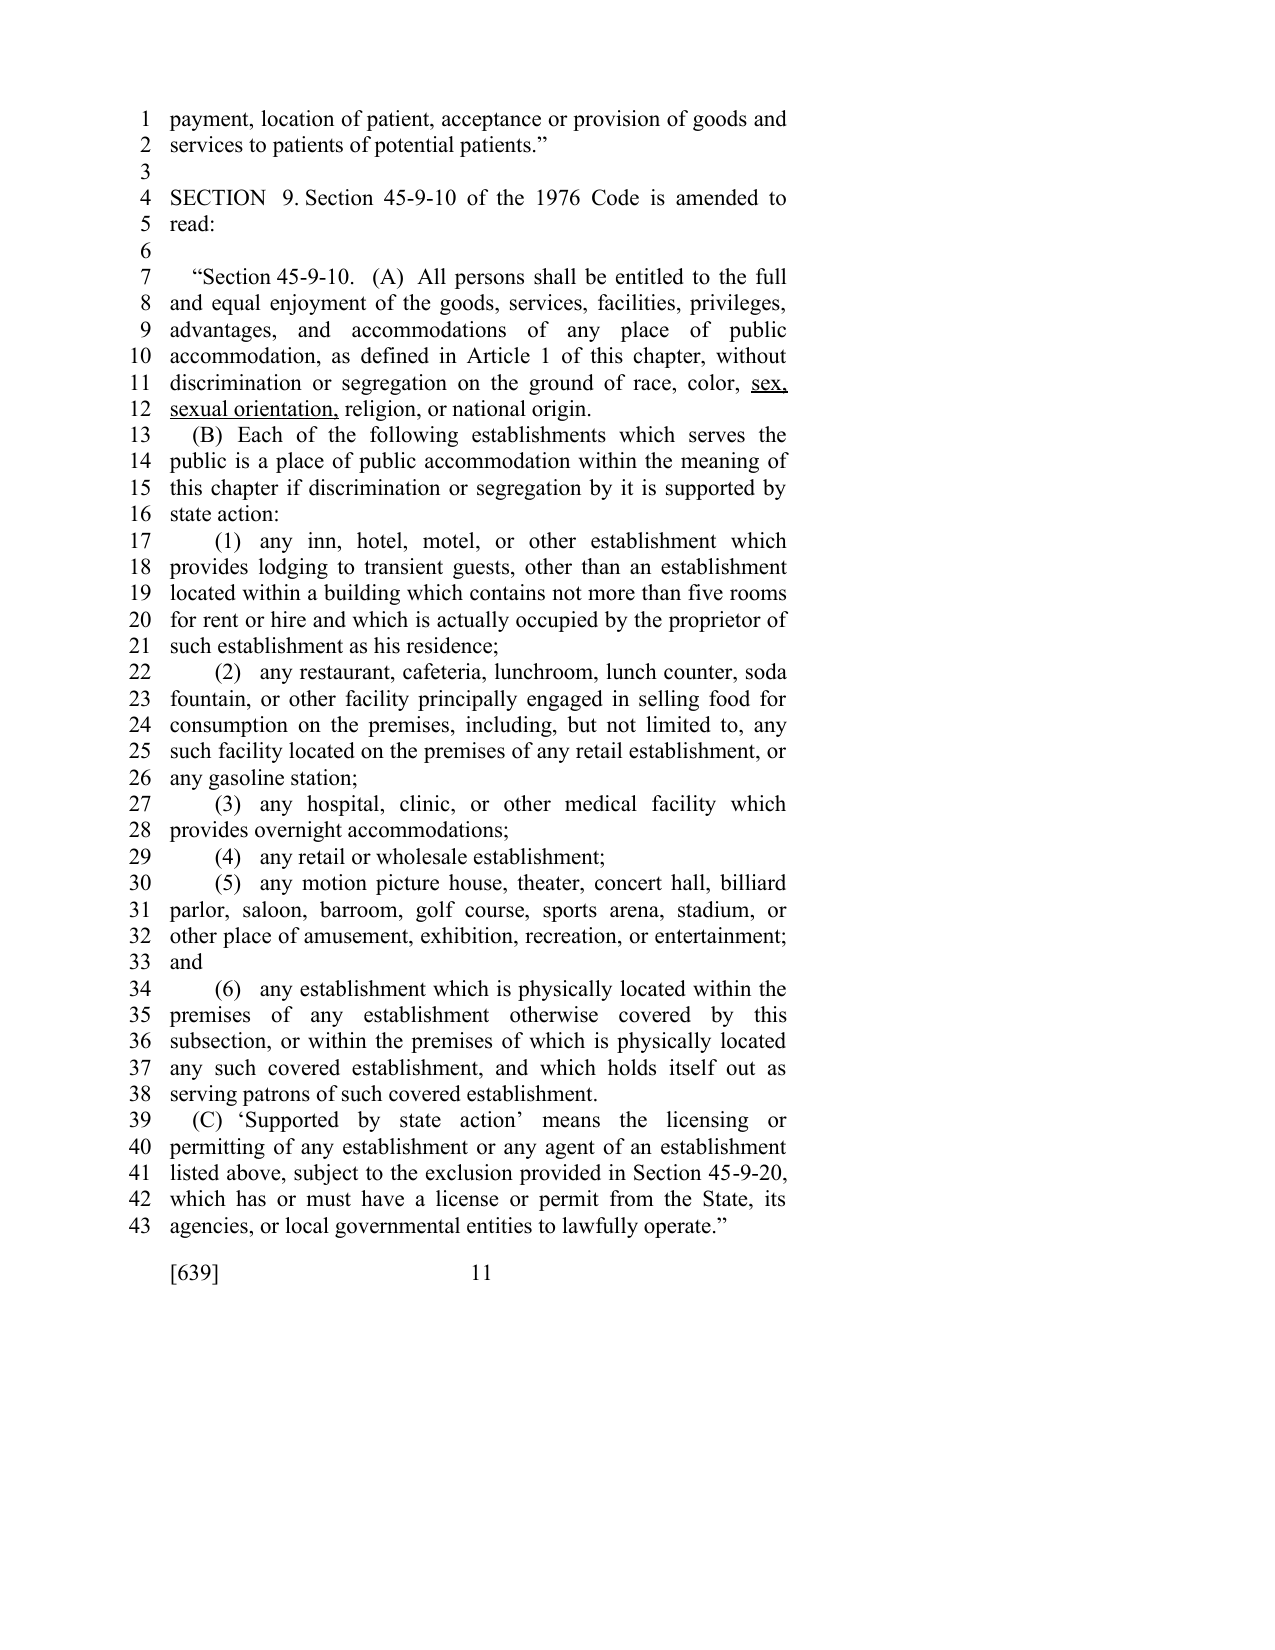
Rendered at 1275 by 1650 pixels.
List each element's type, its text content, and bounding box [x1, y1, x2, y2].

text (4) any retail or wholesale establishment; [169, 843, 787, 869]
text SECTION 9. Section 45-9-10 of the 1976 Code is amended to read: [169, 184, 787, 237]
text (2) any restaurant, cafeteria, lunchroom, lunch counter, soda fountain, or other facility principally engaged in selling food for consumption on the premises, including, but not limited to, any such facility located on the premises of any retail establishment, or any gasoline station; [169, 658, 787, 790]
text (C) ‘Supported by state action’ means the licensing or permitting of any establishment or any agent of an establishment listed above, subject to the exclusion provided in Section 45-9-20, which has or must have a license or permit from the State, its agencies, or local governmental entities to lawfully operate.” [169, 1106, 787, 1238]
text (5) any motion picture house, theater, concert hall, billiard parlor, saloon, barroom, golf course, sports arena, stadium, or other place of amusement, exhibition, recreation, or entertainment; and [169, 869, 787, 975]
text “Section 45-9-10. (A) All persons shall be entitled to the full and equal enjoyment of the goods, services, facilities, privileges, advantages, and accommodations of any place of public accommodation, as defined in Article 1 of this chapter, without discrimination or segregation on the ground of race, color, sex, sexual orientation, religion, or national origin. [169, 263, 787, 421]
text (3) any hospital, clinic, or other medical facility which provides overnight accommodations; [169, 790, 787, 843]
text (1) any inn, hotel, motel, or other establishment which provides lodging to transient guests, other than an establishment located within a building which contains not more than five rooms for rent or hire and which is actually occupied by the proprietor of such establishment as his residence; [169, 527, 787, 658]
text (6) any establishment which is physically located within the premises of any establishment otherwise covered by this subsection, or within the premises of which is physically located any such covered establishment, and which holds itself out as serving patrons of such covered establishment. [169, 975, 787, 1106]
text (B) Each of the following establishments which serves the public is a place of public accommodation within the meaning of this chapter if discrimination or segregation by it is supported by state action: [169, 421, 787, 527]
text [169, 105, 787, 158]
